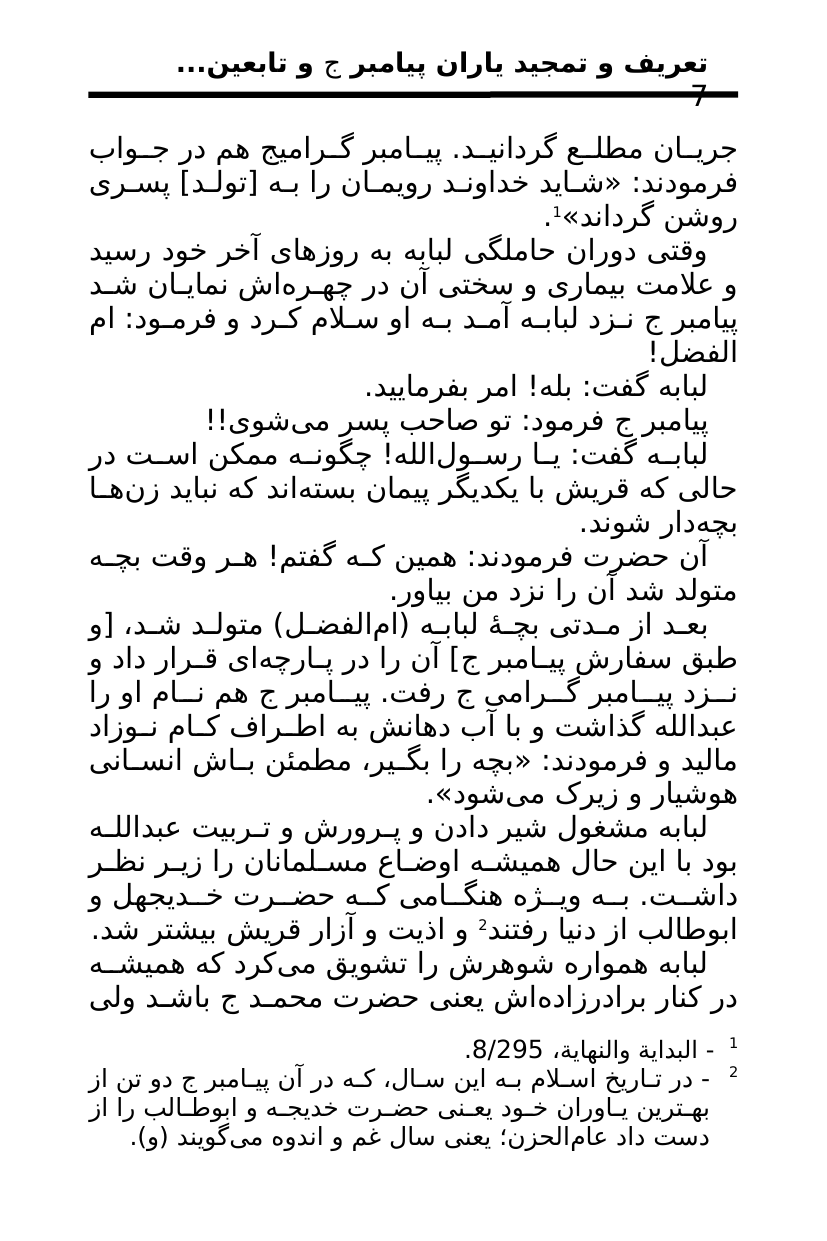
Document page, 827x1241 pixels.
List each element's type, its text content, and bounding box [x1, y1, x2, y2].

text وقتی دوران حاملگی لبابه به روزهای آخر خود رسید و علامت بیماری و سختی آن در چهره‌اش نمایان شد پیامبر ج نزد لبابه آمد به او سلام کرد و فرمود: ام الفضل! [89, 233, 738, 369]
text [89, 132, 738, 233]
text پیامبر ج فرمود: تو صاحب پسر می‌شوی!! [89, 403, 738, 437]
text لبابه گفت: بله! امر بفرمایید. [89, 369, 738, 403]
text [89, 947, 738, 1014]
text بعد از مدتی بچۀ لبابه (ام‌الفضل) متولد شد، [و طبق سفارش پیامبر ج] آن را در پارچه‌ای قرار داد و نزد پیامبر گرامی ج رفت. پیامبر ج هم نام او را عبدالله گذاشت و با آب دهانش به اطراف کام نوزاد مالید و فرمودند: «بچه را بگیر، مطمئن باش انسانی هوشیار و زیرک می‌شود». [89, 607, 738, 811]
text آن حضرت فرمودند: همین که گفتم! هر وقت بچه متولد شد آن را نزد من بیاور. [89, 539, 738, 607]
text لبابه گفت: یا رسول‌الله! چگونه ممکن است در حالی که قریش با یکدیگر پیمان بسته‌اند که نباید زن‌ها بچه‌دار شوند. [89, 437, 738, 539]
text لبابه مشغول شیر دادن و پرورش و تربیت عبدالله بود با این حال همیشه اوضاع مسلمانان را زیر نظر داشت. به ویژه هنگامی که حضرت خدیجهل و ابوطالب از دنیا رفتند و اذیت و آزار قریش بیشتر شد. [89, 811, 738, 947]
